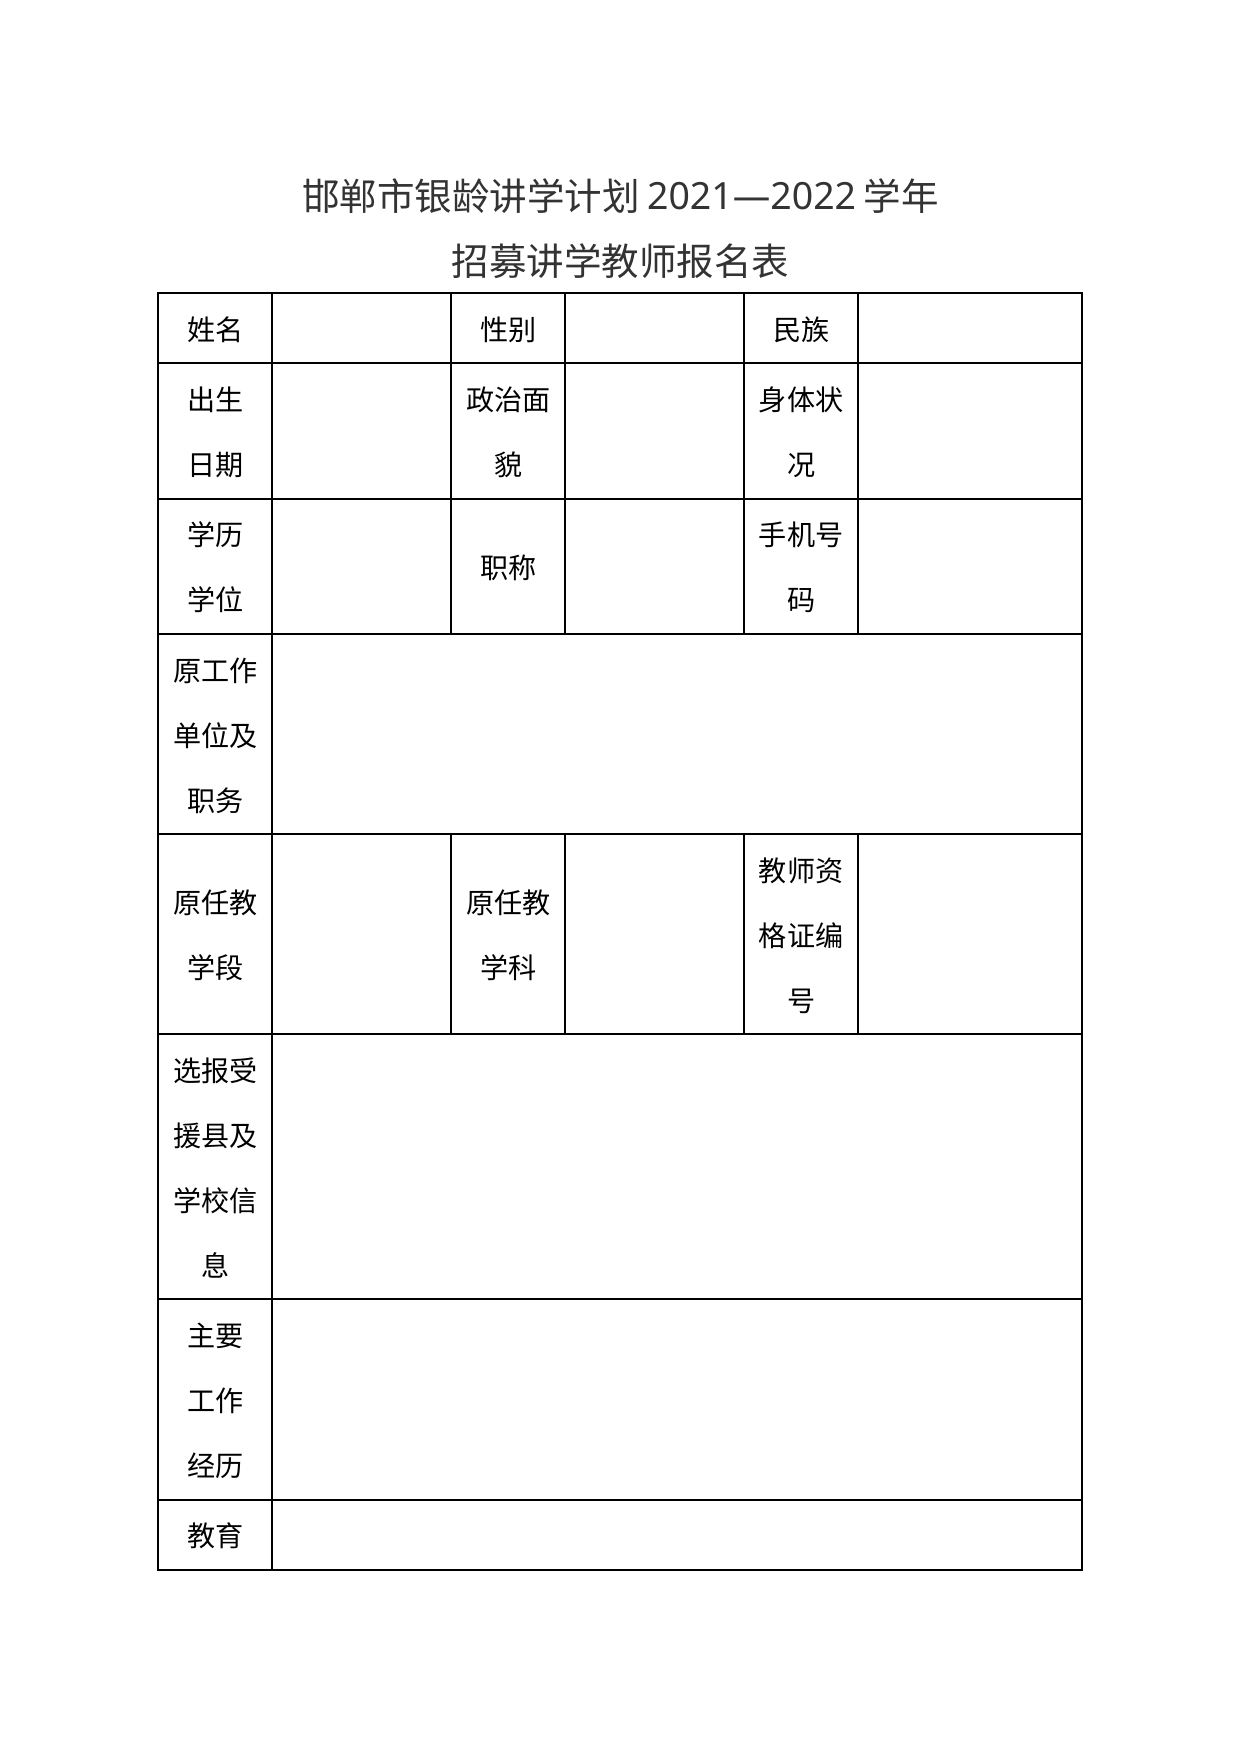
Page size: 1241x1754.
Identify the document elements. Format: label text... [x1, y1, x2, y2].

table_cell 手机号码 [745, 500, 857, 633]
table_header [566, 294, 743, 362]
table_cell 选报受援县及学校信息 [159, 1035, 271, 1298]
table_cell 教育 教学 业绩 [159, 1501, 271, 1569]
text 邯郸市银龄讲学计划2021—2022学年 [187, 162, 1053, 227]
table_cell 原工作单位及职务 [159, 635, 271, 833]
table_cell [859, 364, 1081, 497]
table_cell 主要 工作 经历 [159, 1300, 271, 1498]
table_cell [273, 1501, 1081, 1569]
table_cell [859, 500, 1081, 633]
table_header 姓名 [159, 294, 271, 362]
text 招募讲学教师报名表 [187, 227, 1053, 292]
table_cell [273, 1035, 1081, 1298]
table_cell 出生 日期 [159, 364, 271, 497]
table_cell [273, 1300, 1081, 1498]
table_header [273, 294, 450, 362]
table_cell [273, 835, 450, 1033]
table_cell [273, 635, 1081, 833]
table_cell [566, 835, 743, 1033]
table_cell 教师资格证编号 [745, 835, 857, 1033]
table_cell 原任教 学段 [159, 835, 271, 1033]
table_cell [273, 500, 450, 633]
table_cell 职称 [452, 500, 564, 633]
table_cell [566, 364, 743, 497]
table_header [859, 294, 1081, 362]
table_header 性别 [452, 294, 564, 362]
table_header 民族 [745, 294, 857, 362]
table_cell 身体状况 [745, 364, 857, 497]
table_cell [859, 835, 1081, 1033]
table_cell [273, 364, 450, 497]
table_cell 学历 学位 [159, 500, 271, 633]
table_cell 原任教 学科 [452, 835, 564, 1033]
table_cell [566, 500, 743, 633]
table_cell 政治面貌 [452, 364, 564, 497]
